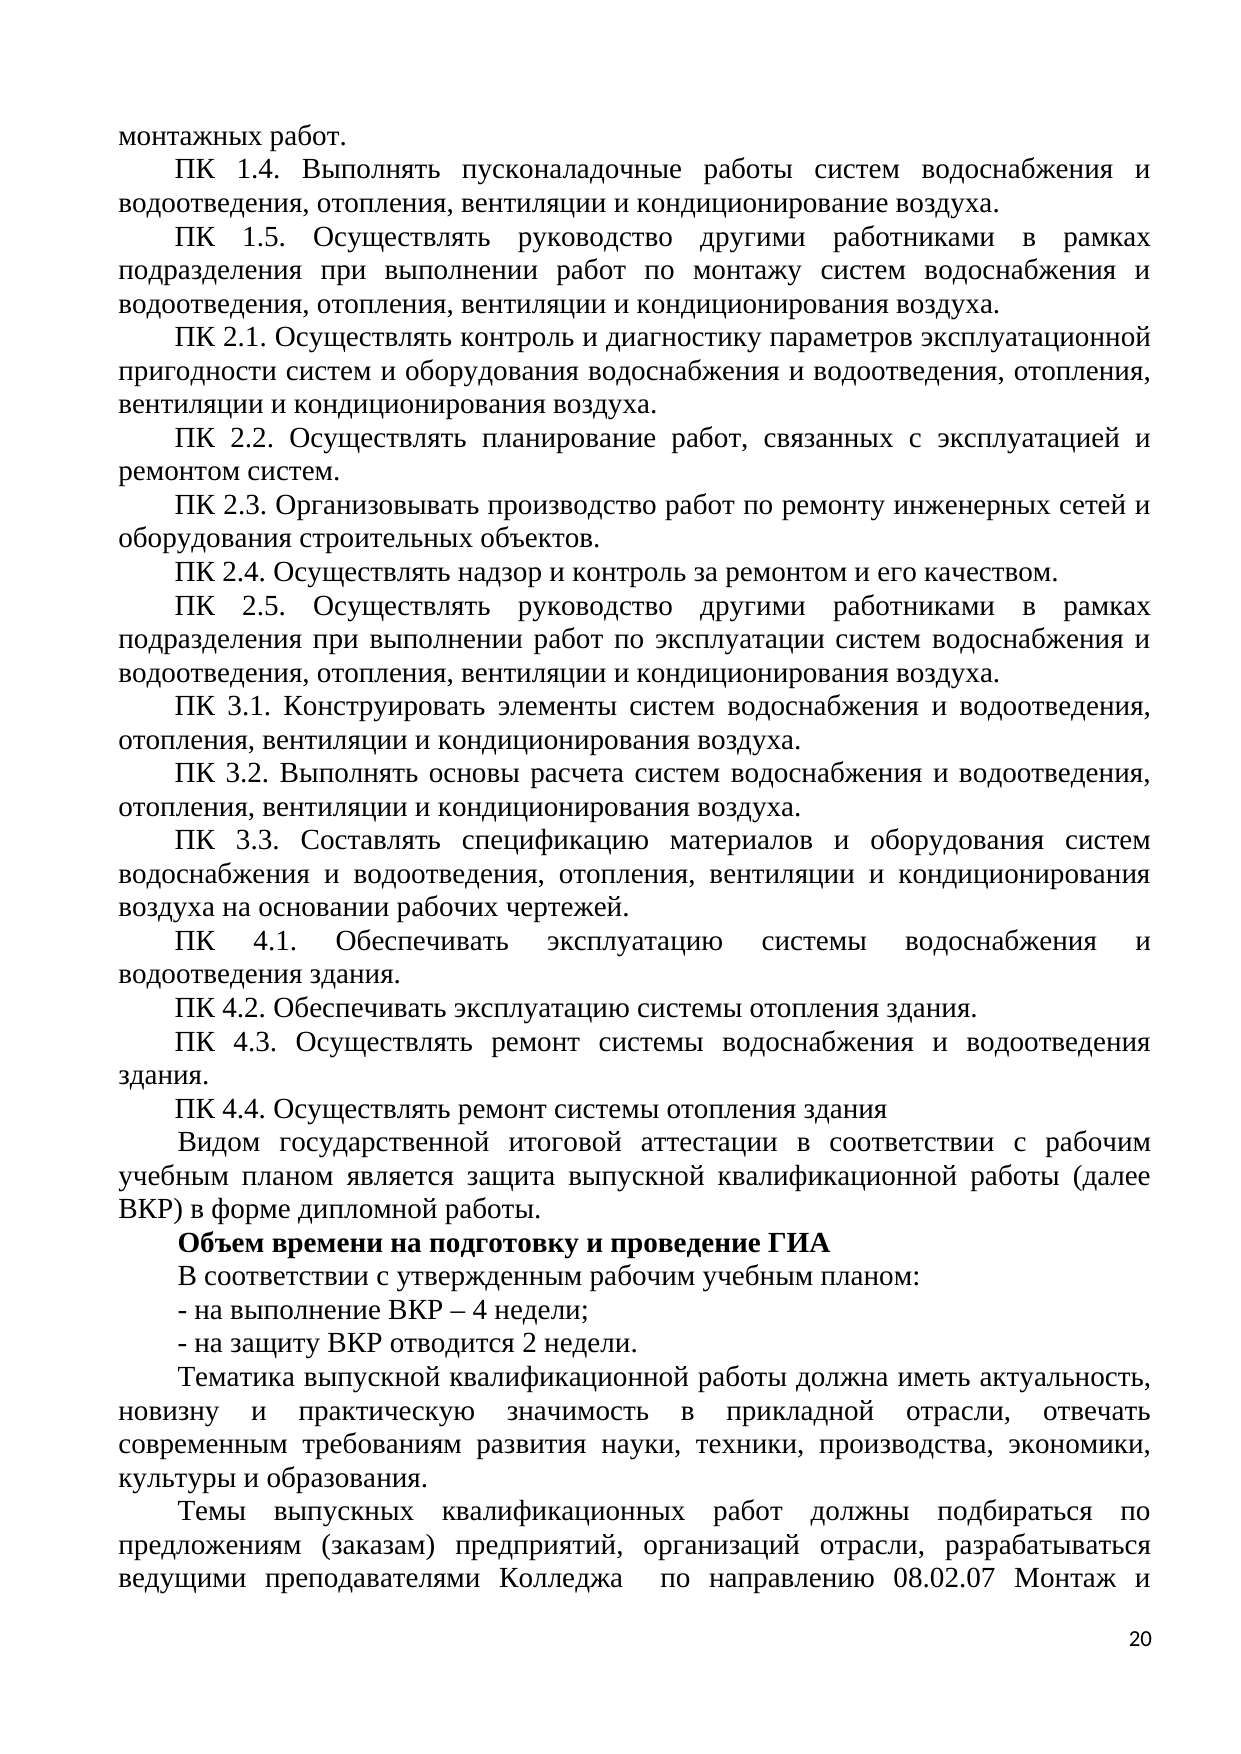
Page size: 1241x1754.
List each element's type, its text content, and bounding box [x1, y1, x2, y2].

text ПК 3.3. Составлять спецификацию материалов и оборудования систем водоснабжения и водоотведения, отопления, вентиляции и кондиционирования воздуха на основании рабочих чертежей. [118, 822, 1152, 923]
text ПК 4.3. Осуществлять ремонт системы водоснабжения и водоотведения здания. [118, 1024, 1152, 1091]
text ПК 4.1. Обеспечивать эксплуатацию системы водоснабжения и водоотведения здания. [118, 923, 1152, 990]
text ПК 2.2. Осуществлять планирование работ, связанных с эксплуатацией и ремонтом систем. [118, 420, 1152, 487]
text ПК 1.5. Осуществлять руководство другими работниками в рамках подразделения при выполнении работ по монтажу систем водоснабжения и водоотведения, отопления, вентиляции и кондиционирования воздуха. [118, 219, 1152, 319]
text ПК 2.4. Осуществлять надзор и контроль за ремонтом и его качеством. [118, 554, 1152, 588]
text Видом государственной итоговой аттестации в соответствии с рабочим учебным планом является защита выпускной квалификационной работы (далее ВКР) в форме дипломной работы. [118, 1124, 1152, 1225]
text ПК 2.1. Осуществлять контроль и диагностику параметров эксплуатационной пригодности систем и оборудования водоснабжения и водоотведения, отопления, вентиляции и кондиционирования воздуха. [118, 319, 1152, 420]
text Объем времени на подготовку и проведение ГИА [118, 1225, 1152, 1258]
text В соответствии с утвержденным рабочим учебным планом: [118, 1258, 1152, 1292]
text ПК 2.3. Организовывать производство работ по ремонту инженерных сетей и оборудования строительных объектов. [118, 487, 1152, 554]
text ПК 3.2. Выполнять основы расчета систем водоснабжения и водоотведения, отопления, вентиляции и кондиционирования воздуха. [118, 755, 1152, 822]
text ПК 4.2. Обеспечивать эксплуатацию системы отопления здания. [118, 990, 1152, 1024]
text - на защиту ВКР отводится 2 недели. [118, 1326, 1152, 1359]
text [118, 118, 1152, 152]
text - на выполнение ВКР – 4 недели; [118, 1292, 1152, 1326]
text ПК 1.4. Выполнять пусконаладочные работы систем водоснабжения и водоотведения, отопления, вентиляции и кондиционирование воздуха. [118, 152, 1152, 219]
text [118, 1493, 1152, 1594]
text ПК 3.1. Конструировать элементы систем водоснабжения и водоотведения, отопления, вентиляции и кондиционирования воздуха. [118, 688, 1152, 755]
text ПК 4.4. Осуществлять ремонт системы отопления здания [118, 1091, 1152, 1124]
text Тематика выпускной квалификационной работы должна иметь актуальность, новизну и практическую значимость в прикладной отрасли, отвечать современным требованиям развития науки, техники, производства, экономики, культуры и образования. [118, 1359, 1152, 1493]
text ПК 2.5. Осуществлять руководство другими работниками в рамках подразделения при выполнении работ по эксплуатации систем водоснабжения и водоотведения, отопления, вентиляции и кондиционирования воздуха. [118, 588, 1152, 688]
